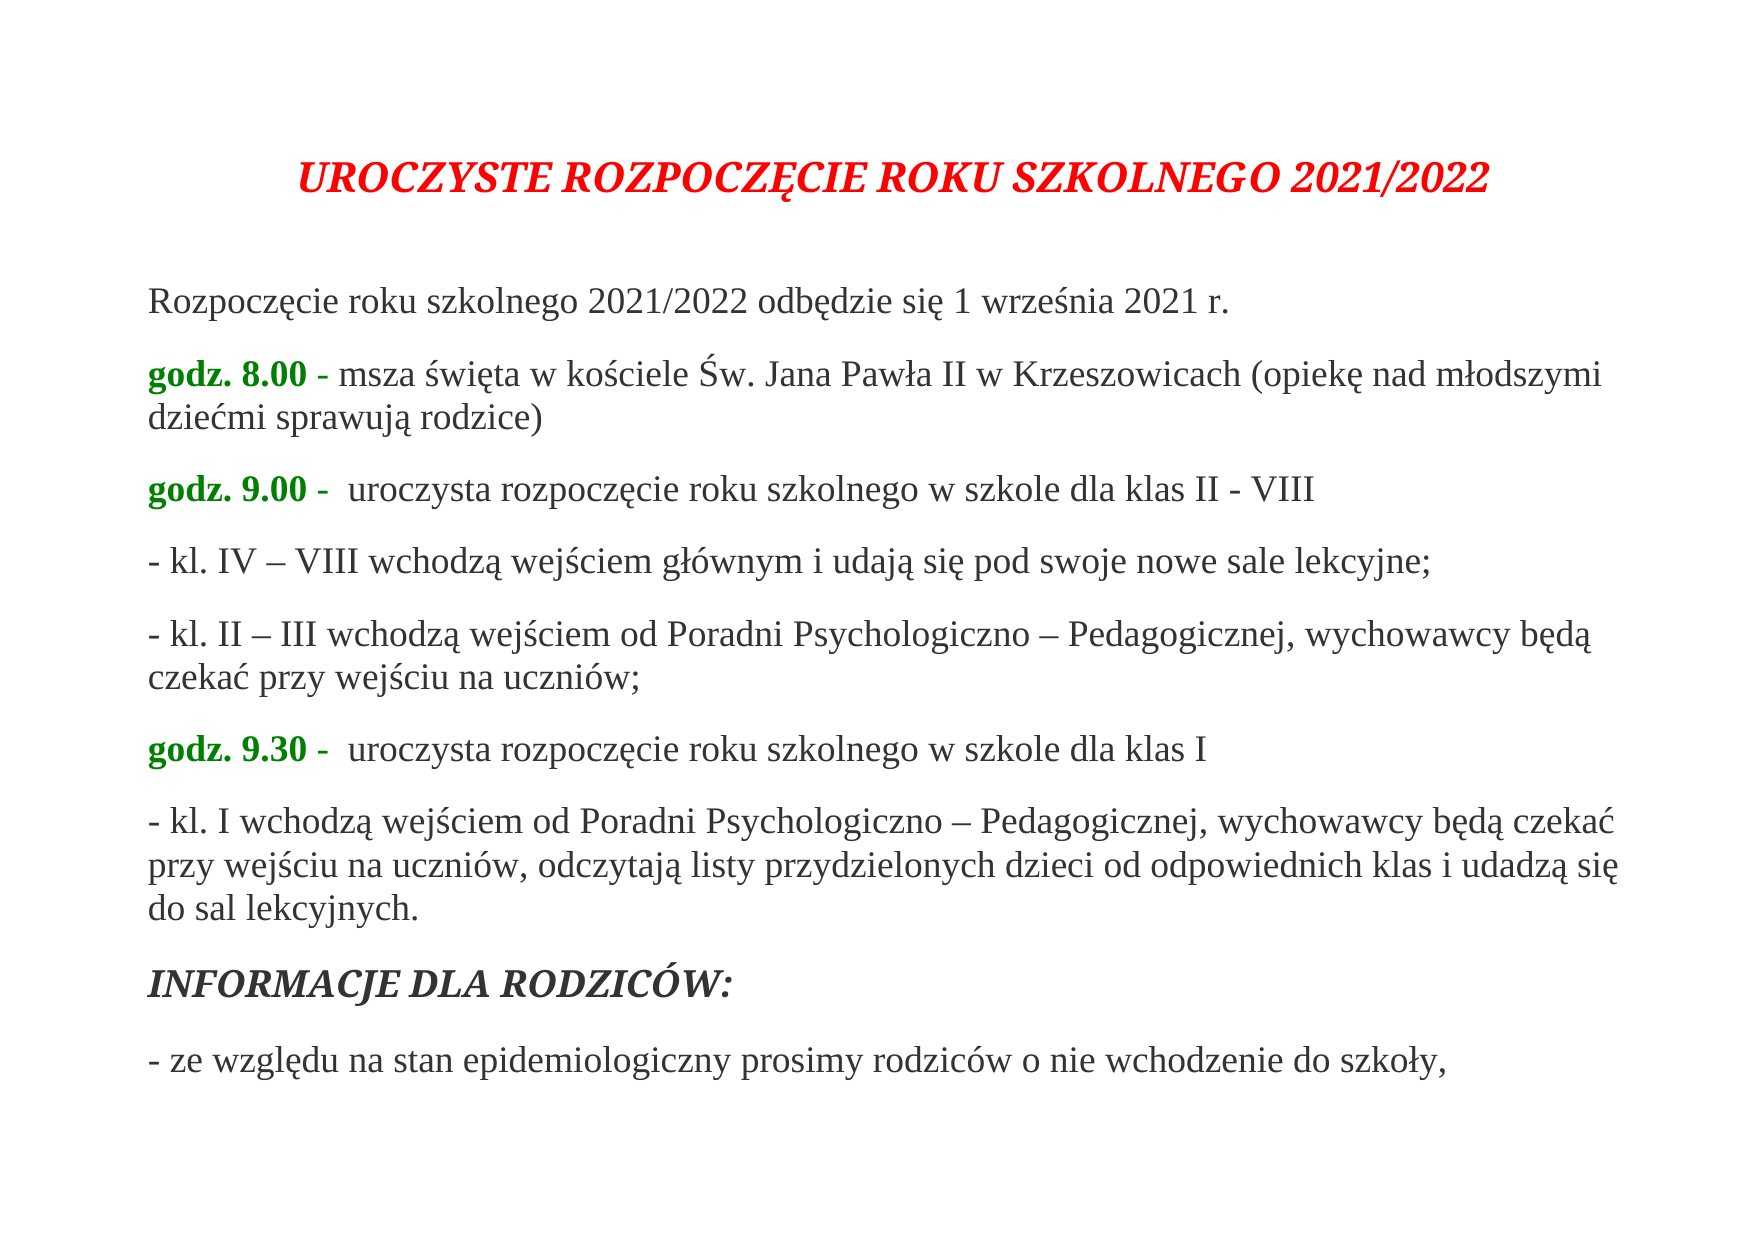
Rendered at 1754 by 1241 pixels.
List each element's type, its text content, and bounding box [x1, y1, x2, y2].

text Rozpoczęcie roku szkolnego 2021/2022 odbędzie się 1 września 2021 r. [148, 279, 1639, 322]
text godz. 9.00 - uroczysta rozpoczęcie roku szkolnego w szkole dla klas II - VIII [148, 467, 1639, 510]
text godz. 8.00 - msza święta w kościele Św. Jana Pawła II w Krzeszowicach (opiekę nad młodszymi dziećmi sprawują rodzice) [148, 351, 1639, 437]
text UROCZYSTE ROZPOCZĘCIE ROKU SZKOLNEGO 2021/2022 [148, 148, 1639, 204]
text INFORMACJE DLA RODZICÓW: [148, 957, 1639, 1008]
text - kl. I wchodzą wejściem od Poradni Psychologiczno – Pedagogicznej, wychowawcy będą czekać przy wejściu na uczniów, odczytają listy przydzielonych dzieci od odpowiednich klas i udadzą się do sal lekcyjnych. [148, 799, 1639, 928]
text - kl. IV – VIII wchodzą wejściem głównym i udają się pod swoje nowe sale lekcyjne; [148, 539, 1639, 582]
text - kl. II – III wchodzą wejściem od Poradni Psychologiczno – Pedagogicznej, wychowawcy będą czekać przy wejściu na uczniów; [148, 611, 1639, 697]
text godz. 9.30 - uroczysta rozpoczęcie roku szkolnego w szkole dla klas I [148, 727, 1639, 770]
text - ze względu na stan epidemiologiczny prosimy rodziców o nie wchodzenie do szkoły, [148, 1038, 1639, 1081]
